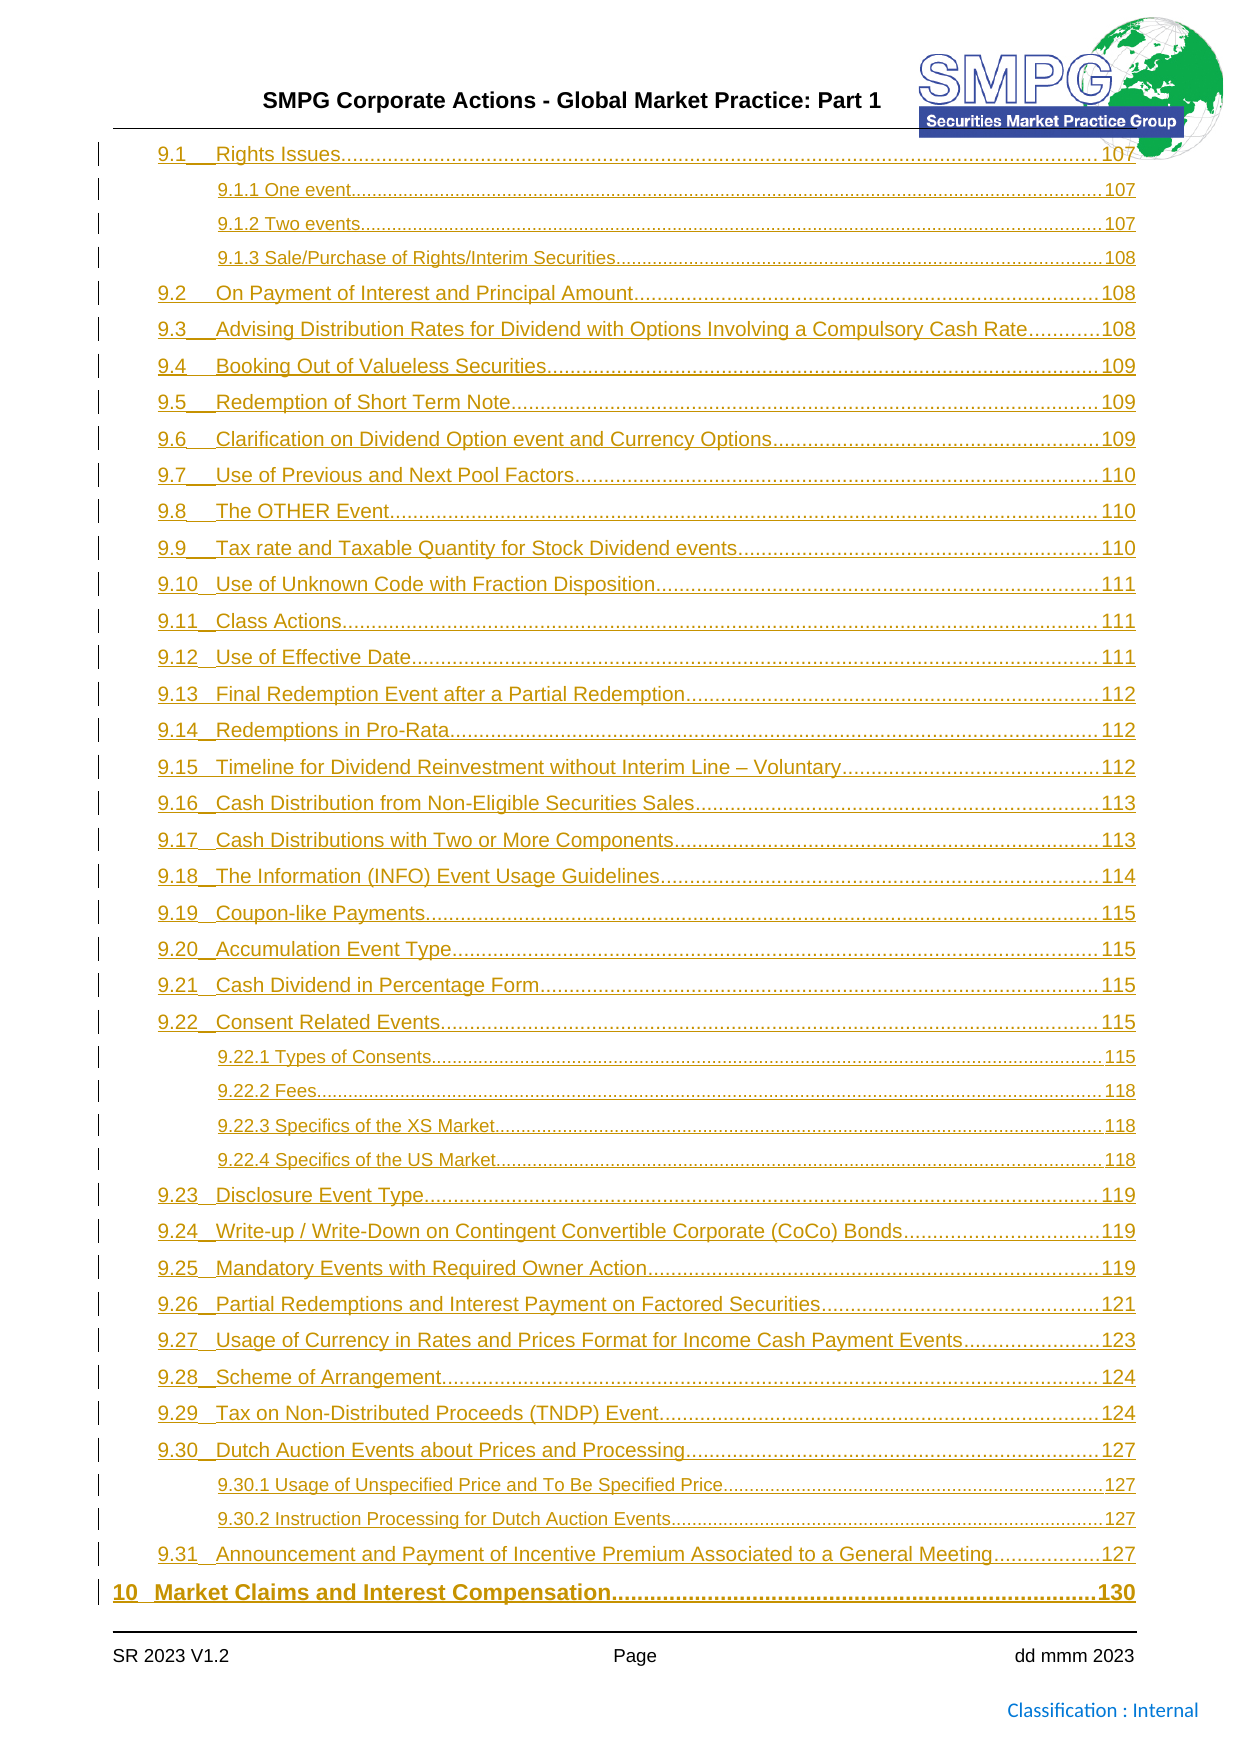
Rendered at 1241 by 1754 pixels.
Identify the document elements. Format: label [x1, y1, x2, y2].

picture [918, 17, 1224, 160]
picture [1115, 148, 1121, 160]
